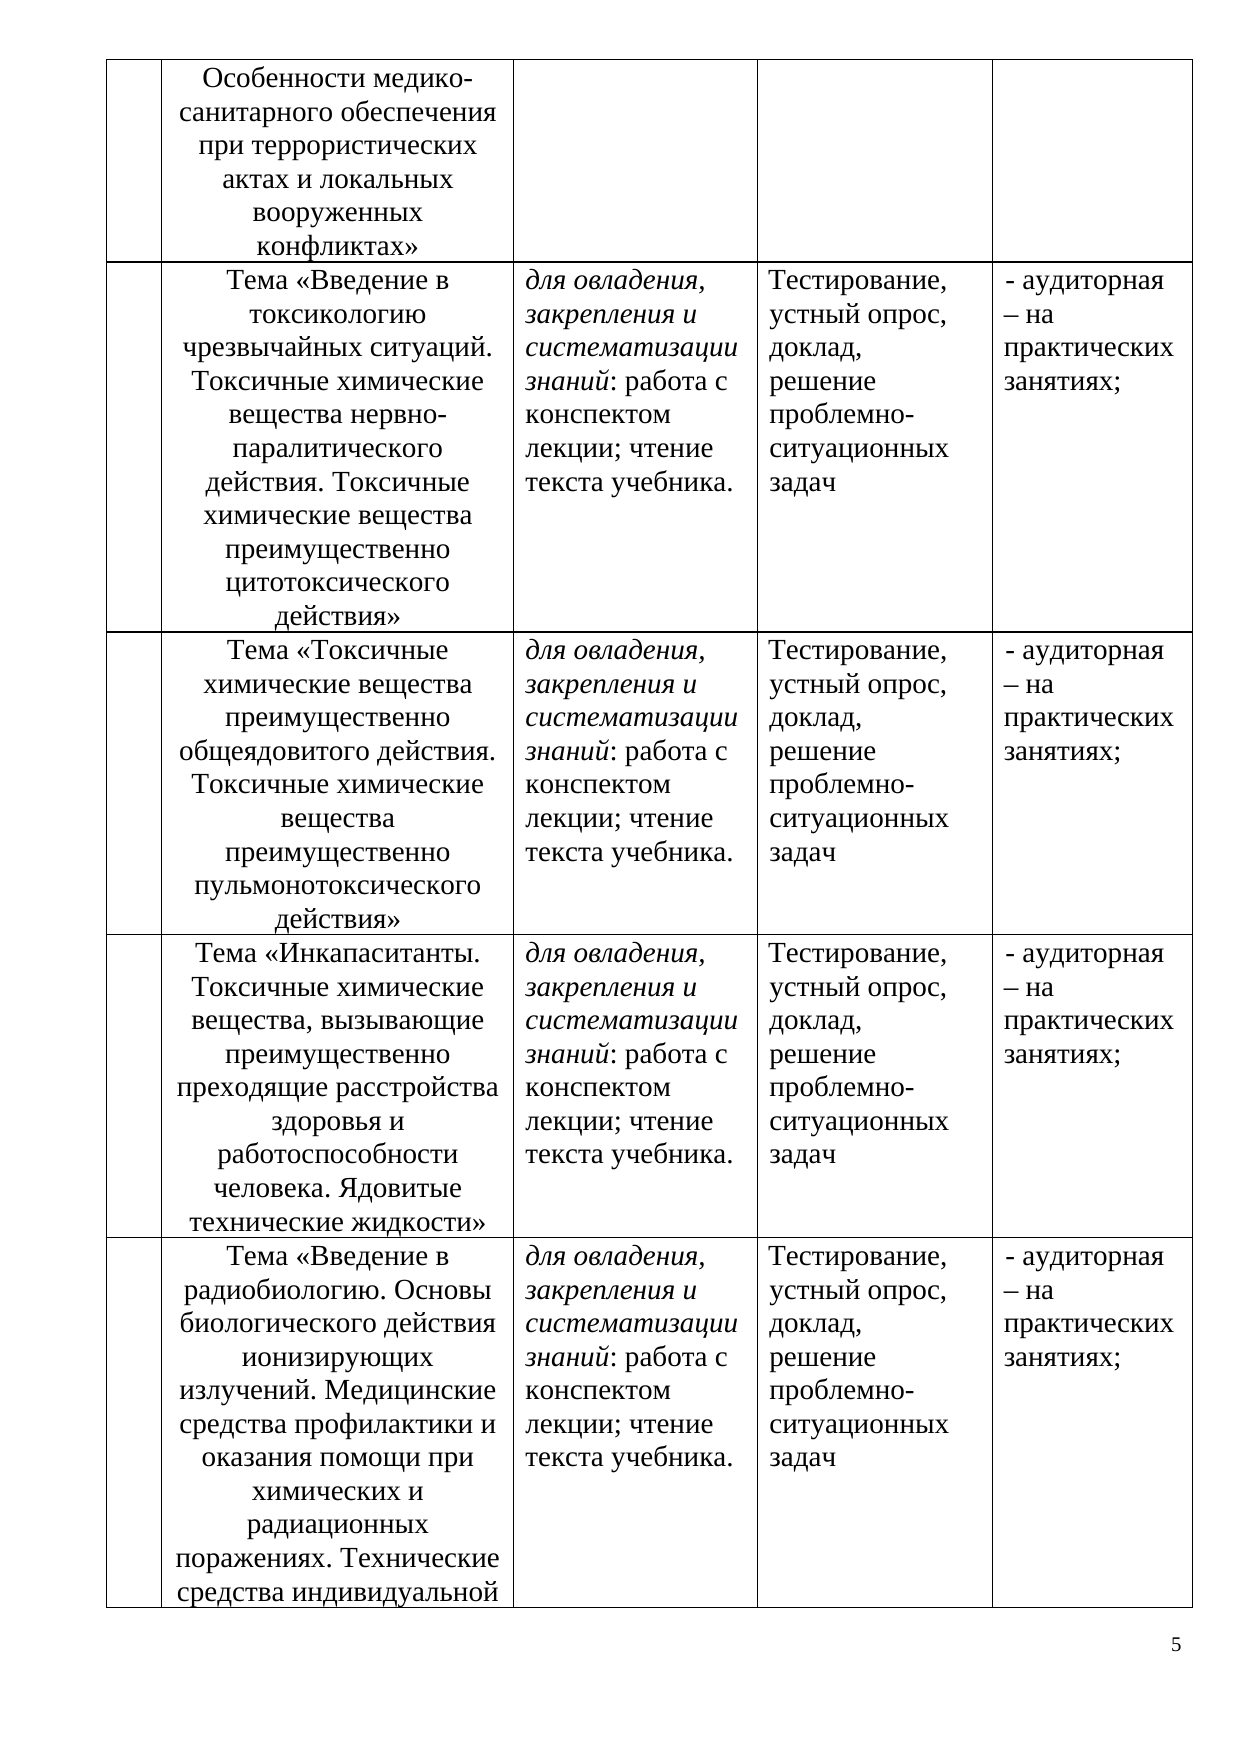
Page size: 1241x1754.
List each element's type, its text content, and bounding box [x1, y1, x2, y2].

table_cell [107, 935, 161, 1237]
table_cell [107, 633, 161, 934]
table_cell Тема «Введение в токсикологию чрезвычайных ситуаций. Токсичные химические вещества нервно-паралитического действия. Токсичные химические вещества преимущественно цитотоксического действия» [162, 263, 513, 631]
table_cell Тестирование, устный опрос, доклад, решение проблемно-ситуационных задач [758, 633, 992, 934]
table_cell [758, 1238, 992, 1607]
table_cell для овладения, закрепления и систематизации знаний: работа с конспектом лекции; чтение текста учебника. [514, 263, 757, 631]
table_cell Тема «Инкапаситанты. Токсичные химические вещества, вызывающие преимущественно преходящие расстройства здоровья и работоспособности человека. Ядовитые технические жидкости» [162, 935, 513, 1237]
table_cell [993, 1238, 1192, 1607]
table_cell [993, 60, 1192, 261]
table_cell Тема «Токсичные химические вещества преимущественно общеядовитого действия. Токсичные химические вещества преимущественно пульмонотоксического действия» [162, 633, 513, 934]
table_cell [107, 263, 161, 631]
table_cell [107, 60, 161, 261]
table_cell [514, 60, 757, 261]
table_cell [107, 1238, 161, 1607]
table_cell - аудиторная – на практических занятиях; [993, 633, 1192, 934]
table_cell Тестирование, устный опрос, доклад, решение проблемно-ситуационных задач [758, 935, 992, 1237]
table_cell Тестирование, устный опрос, доклад, решение проблемно-ситуационных задач [758, 263, 992, 631]
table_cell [758, 60, 992, 261]
table_cell для овладения, закрепления и систематизации знаний: работа с конспектом лекции; чтение текста учебника. [514, 935, 757, 1237]
table_cell - аудиторная – на практических занятиях; [993, 935, 1192, 1237]
table_cell - аудиторная – на практических занятиях; [993, 263, 1192, 631]
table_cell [162, 1238, 513, 1607]
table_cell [514, 1238, 757, 1607]
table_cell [162, 60, 513, 261]
table_cell для овладения, закрепления и систематизации знаний: работа с конспектом лекции; чтение текста учебника. [514, 633, 757, 934]
